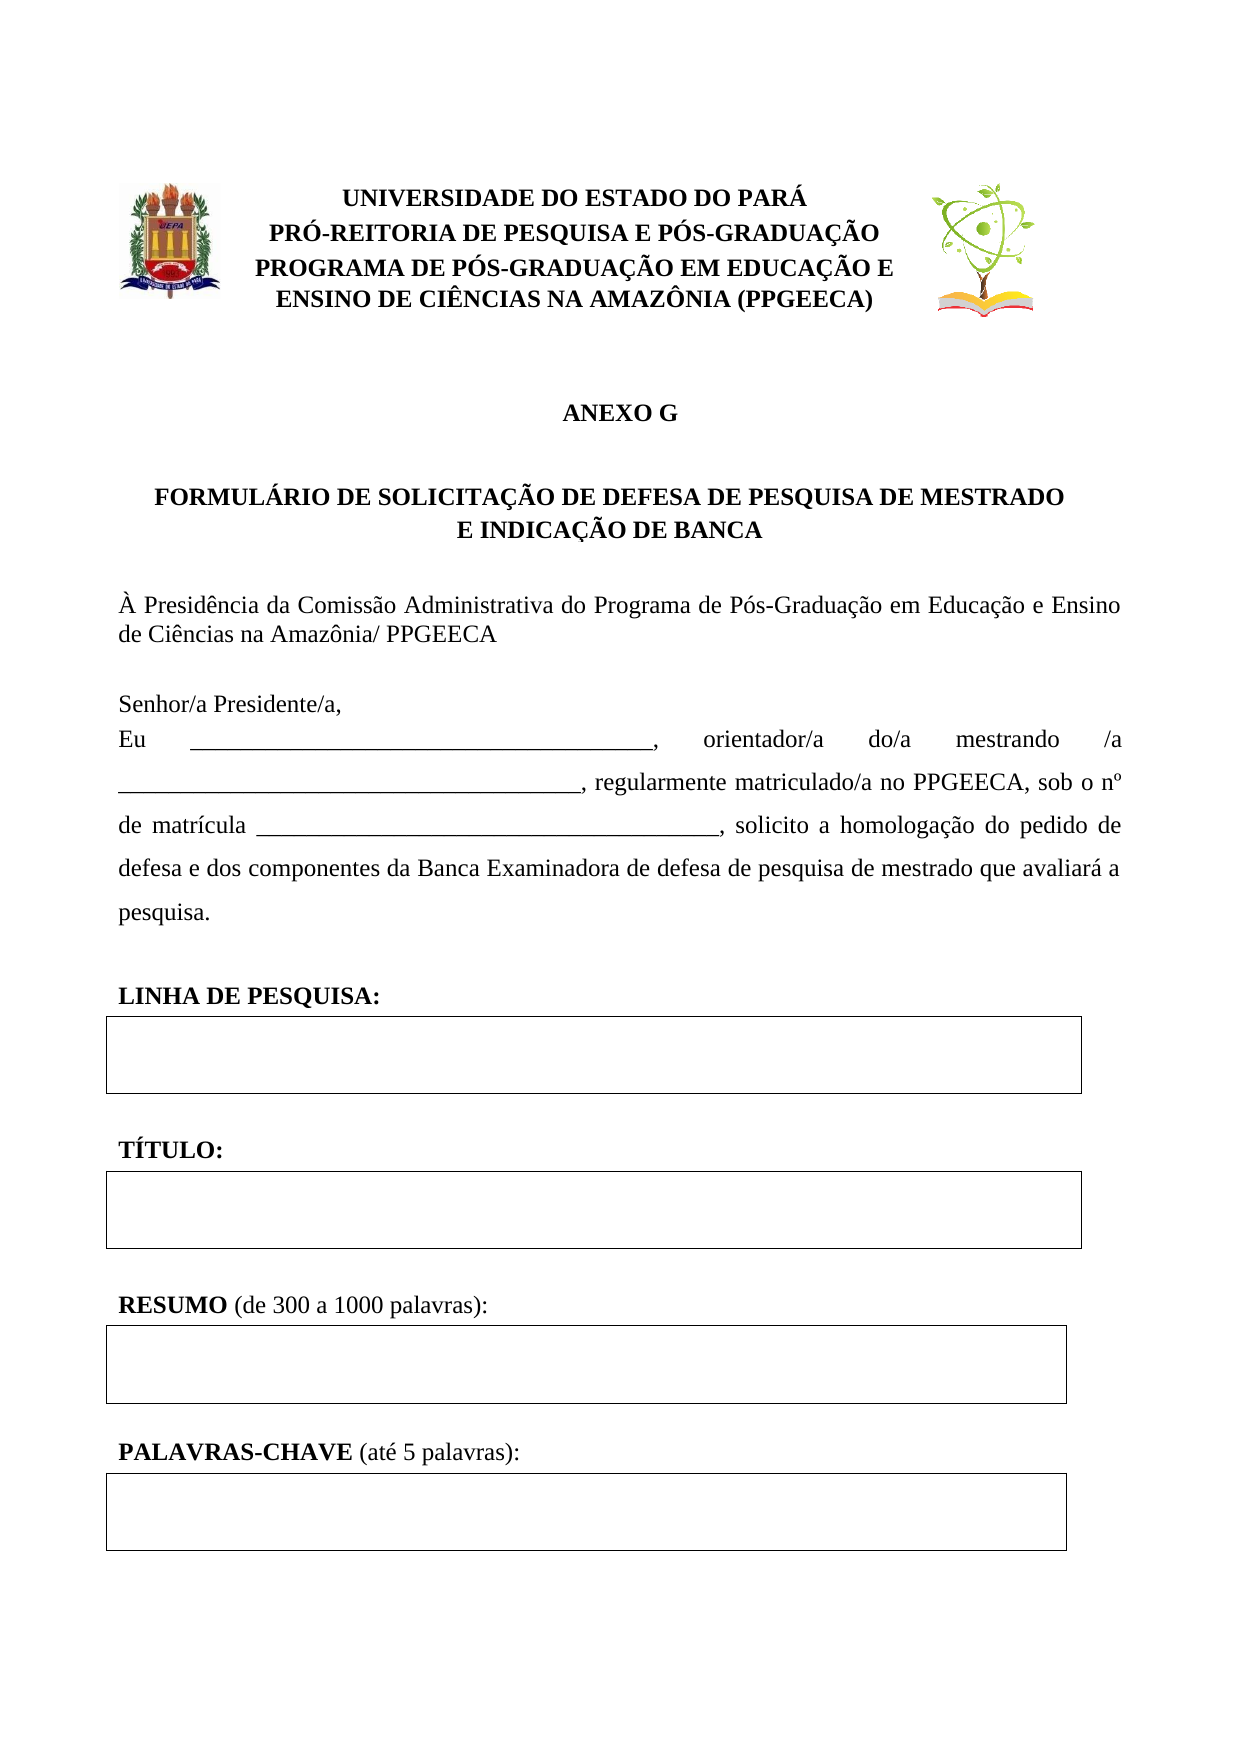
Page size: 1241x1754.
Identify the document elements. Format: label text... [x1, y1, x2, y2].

table_header [919, 177, 1051, 357]
table_header [107, 1474, 1066, 1550]
text Eu _____________________________________, orientador/a do/a mestrando /a _____________________________________, regularmente matriculado/a no PPGEECA, sob o nº de matrícula _____________________________________, solicito a homologação do pedido de defesa e dos componentes da Banca Examinadora de defesa de pesquisa de mestrado que avaliará a pesquisa. [118, 724, 1122, 925]
table_header [108, 177, 231, 357]
table_header UNIVERSIDADE DO ESTADO DO PARÁ PRÓ-REITORIA DE PESQUISA E PÓS-GRADUAÇÃO PROGRAMA DE PÓS-GRADUAÇÃO EM EDUCAÇÃO E ENSINO DE CIÊNCIAS NA AMAZÔNIA (PPGEECA) [231, 177, 918, 357]
table_header [107, 1172, 1081, 1248]
text LINHA DE PESQUISA: [118, 981, 1122, 1010]
picture [119, 183, 221, 299]
text À Presidência da Comissão Administrativa do Programa de Pós-Graduação em Educação e Ensino de Ciências na Amazônia/ PPGEECA [118, 590, 1122, 648]
text TÍTULO: [118, 1136, 1122, 1164]
text ANEXO G [118, 398, 1122, 427]
text Senhor/a Presidente/a, [118, 689, 1122, 718]
text RESUMO (de 300 a 1000 palavras): [118, 1290, 1122, 1319]
picture [931, 183, 1041, 317]
table_header [107, 1017, 1081, 1093]
text PALAVRAS-CHAVE (até 5 palavras): [118, 1437, 1122, 1466]
table_header [107, 1326, 1066, 1402]
